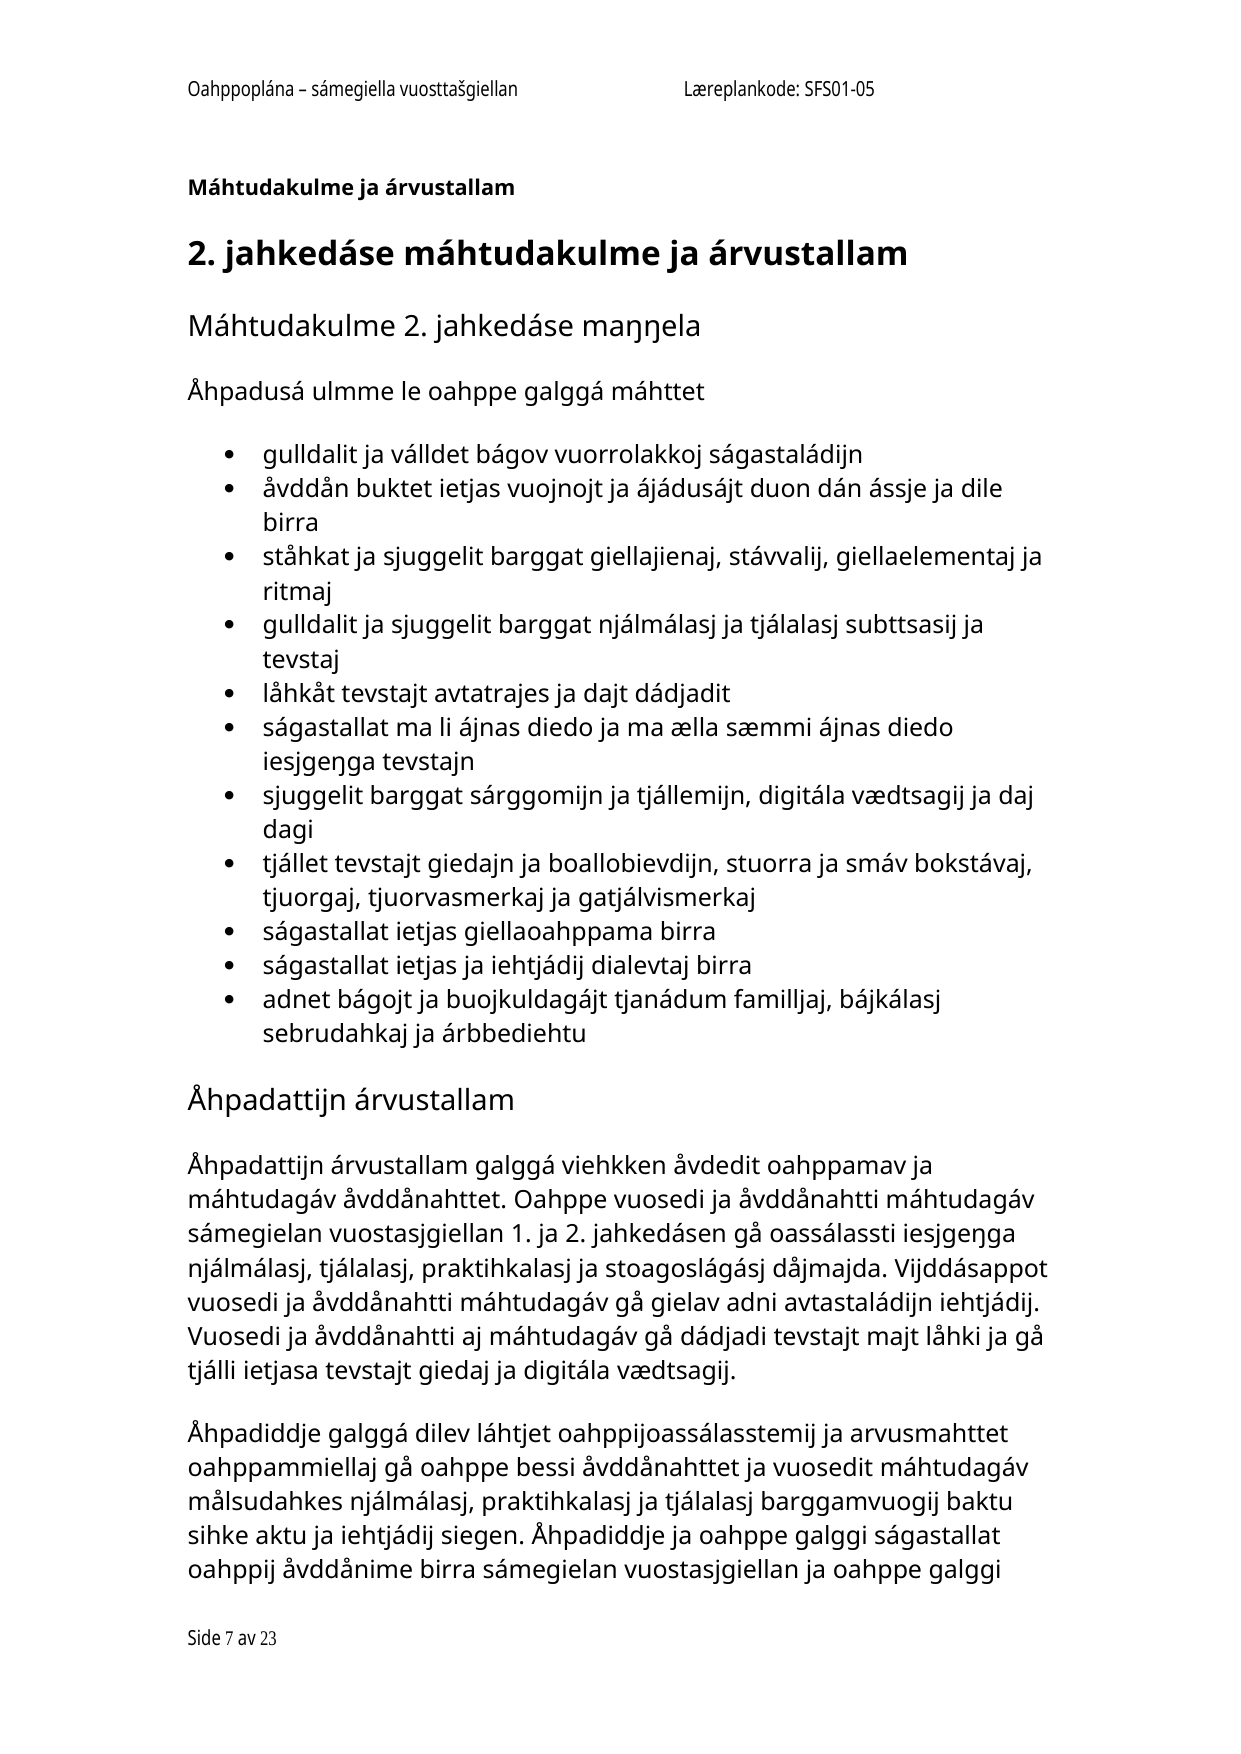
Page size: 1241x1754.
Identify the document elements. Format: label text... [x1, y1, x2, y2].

list åvddån buktet ietjas vuojnojt ja ájádusájt duon dán ássje ja dile birra [225, 471, 1053, 539]
list sjuggelit barggat sárggomijn ja tjállemijn, digitála vædtsagij ja daj dagi [225, 777, 1053, 846]
subtitle 2. jahkedáse máhtudakulme ja árvustallam [187, 230, 1053, 276]
list ságastallat ietjas giellaoahppama birra [225, 914, 1053, 948]
subtitle Åhpadattijn árvustallam [187, 1079, 1053, 1119]
list gulldalit ja sjuggelit barggat njálmálasj ja tjálalasj subttsasij ja tevstaj [225, 607, 1053, 675]
text Åhpadusá ulmme le oahppe galggá máhttet [187, 374, 1053, 408]
text Åhpadattijn árvustallam galggá viehkken åvdedit oahppamav ja máhtudagáv åvddånahttet. Oahppe vuosedi ja åvddånahtti máhtudagáv sámegielan vuostasjgiellan 1. ja 2. jahkedásen gå oassálassti iesjgeŋga njálmálasj, tjálalasj, praktihkalasj ja stoagoslágásj dåjmajda. Vijddásappot vuosedi ja åvddånahtti máhtudagáv gå gielav adni avtastaládijn iehtjádij. Vuosedi ja åvddånahtti aj máhtudagáv gå dádjadi tevstajt majt låhki ja gå tjálli ietjasa tevstajt giedaj ja digitála vædtsagij. [187, 1148, 1053, 1386]
list gulldalit ja válldet bágov vuorrolakkoj ságastaládijn [225, 437, 1053, 471]
list ságastallat ietjas ja iehtjádij dialevtaj birra [225, 948, 1053, 982]
subtitle Máhtudakulme 2. jahkedáse maŋŋela [187, 305, 1053, 344]
list ságastallat ma li ájnas diedo ja ma ælla sæmmi ájnas diedo iesjgeŋga tevstajn [225, 709, 1053, 777]
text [187, 1416, 1053, 1586]
list adnet bágojt ja buojkuldagájt tjanádum familljaj, bájkálasj sebrudahkaj ja árbbediehtu [225, 982, 1053, 1050]
subtitle Máhtudakulme ja árvustallam [187, 150, 1053, 201]
list låhkåt tevstajt avtatrajes ja dajt dádjadit [225, 675, 1053, 709]
list ståhkat ja sjuggelit barggat giellajienaj, stávvalij, giellaelementaj ja ritmaj [225, 539, 1053, 607]
list tjállet tevstajt giedajn ja boallobievdijn, stuorra ja smáv bokstávaj, tjuorgaj, tjuorvasmerkaj ja gatjálvismerkaj [225, 846, 1053, 914]
